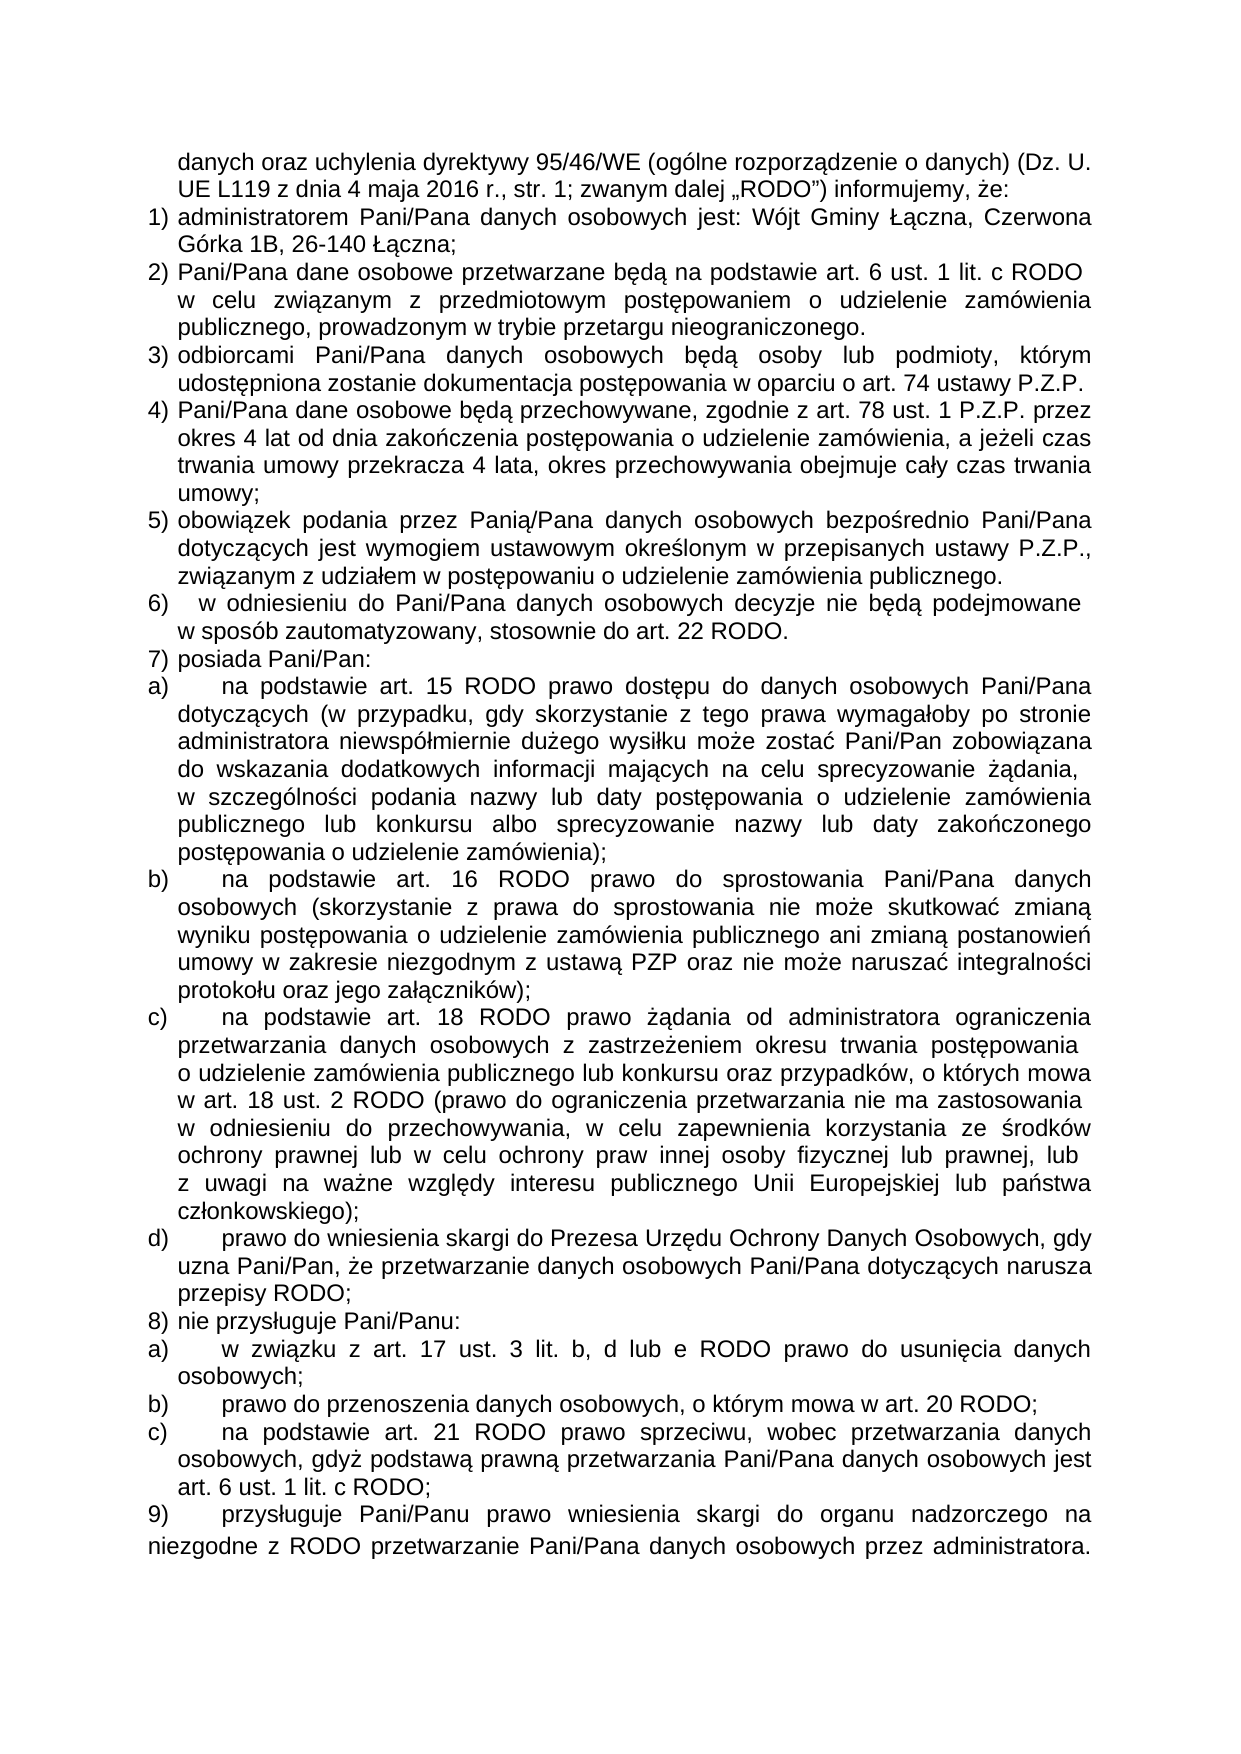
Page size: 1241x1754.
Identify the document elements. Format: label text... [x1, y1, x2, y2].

text c) na podstawie art. 18 RODO prawo żądania od administratora ograniczenia przetwarzania danych osobowych z zastrzeżeniem okresu trwania postępowania o udzielenie zamówienia publicznego lub konkursu oraz przypadków, o których mowa w art. 18 ust. 2 RODO (prawo do ograniczenia przetwarzania nie ma zastosowania w odniesieniu do przechowywania, w celu zapewnienia korzystania ze środków ochrony prawnej lub w celu ochrony praw innej osoby fizycznej lub prawnej, lub z uwagi na ważne względy interesu publicznego Unii Europejskiej lub państwa członkowskiego); [148, 1003, 1093, 1224]
text 6) w odniesieniu do Pani/Pana danych osobowych decyzje nie będą podejmowane w sposób zautomatyzowany, stosownie do art. 22 RODO. [148, 589, 1093, 644]
text a) w związku z art. 17 ust. 3 lit. b, d lub e RODO prawo do usunięcia danych osobowych; [148, 1334, 1093, 1390]
text 1) administratorem Pani/Pana danych osobowych jest: Wójt Gminy Łączna, Czerwona Górka 1B, 26-140 Łączna; [148, 203, 1093, 258]
text 4) Pani/Pana dane osobowe będą przechowywane, zgodnie z art. 78 ust. 1 P.Z.P. przez okres 4 lat od dnia zakończenia postępowania o udzielenie zamówienia, a jeżeli czas trwania umowy przekracza 4 lata, okres przechowywania obejmuje cały czas trwania umowy; [148, 396, 1093, 506]
text 7) posiada Pani/Pan: [148, 644, 1093, 672]
text 5) obowiązek podania przez Panią/Pana danych osobowych bezpośrednio Pani/Pana dotyczących jest wymogiem ustawowym określonym w przepisanych ustawy P.Z.P., związanym z udziałem w postępowaniu o udzielenie zamówienia publicznego. [148, 506, 1093, 589]
text d) prawo do wniesienia skargi do Prezesa Urzędu Ochrony Danych Osobowych, gdy uzna Pani/Pan, że przetwarzanie danych osobowych Pani/Pana dotyczących narusza przepisy RODO; [148, 1224, 1093, 1307]
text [148, 1500, 1093, 1559]
text a) na podstawie art. 15 RODO prawo dostępu do danych osobowych Pani/Pana dotyczących (w przypadku, gdy skorzystanie z tego prawa wymagałoby po stronie administratora niewspółmiernie dużego wysiłku może zostać Pani/Pan zobowiązana do wskazania dodatkowych informacji mających na celu sprecyzowanie żądania, w szczególności podania nazwy lub daty postępowania o udzielenie zamówienia publicznego lub konkursu albo sprecyzowanie nazwy lub daty zakończonego postępowania o udzielenie zamówienia); [148, 672, 1093, 865]
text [148, 148, 1093, 203]
text c) na podstawie art. 21 RODO prawo sprzeciwu, wobec przetwarzania danych osobowych, gdyż podstawą prawną przetwarzania Pani/Pana danych osobowych jest art. 6 ust. 1 lit. c RODO; [148, 1417, 1093, 1500]
text 3) odbiorcami Pani/Pana danych osobowych będą osoby lub podmioty, którym udostępniona zostanie dokumentacja postępowania w oparciu o art. 74 ustawy P.Z.P. [148, 341, 1093, 396]
text b) na podstawie art. 16 RODO prawo do sprostowania Pani/Pana danych osobowych (skorzystanie z prawa do sprostowania nie może skutkować zmianą wyniku postępowania o udzielenie zamówienia publicznego ani zmianą postanowień umowy w zakresie niezgodnym z ustawą PZP oraz nie może naruszać integralności protokołu oraz jego załączników); [148, 865, 1093, 1003]
text 2) Pani/Pana dane osobowe przetwarzane będą na podstawie art. 6 ust. 1 lit. c RODO w celu związanym z przedmiotowym postępowaniem o udzielenie zamówienia publicznego, prowadzonym w trybie przetargu nieograniczonego. [148, 258, 1093, 341]
text 8) nie przysługuje Pani/Panu: [148, 1307, 1093, 1334]
text b) prawo do przenoszenia danych osobowych, o którym mowa w art. 20 RODO; [148, 1390, 1093, 1417]
